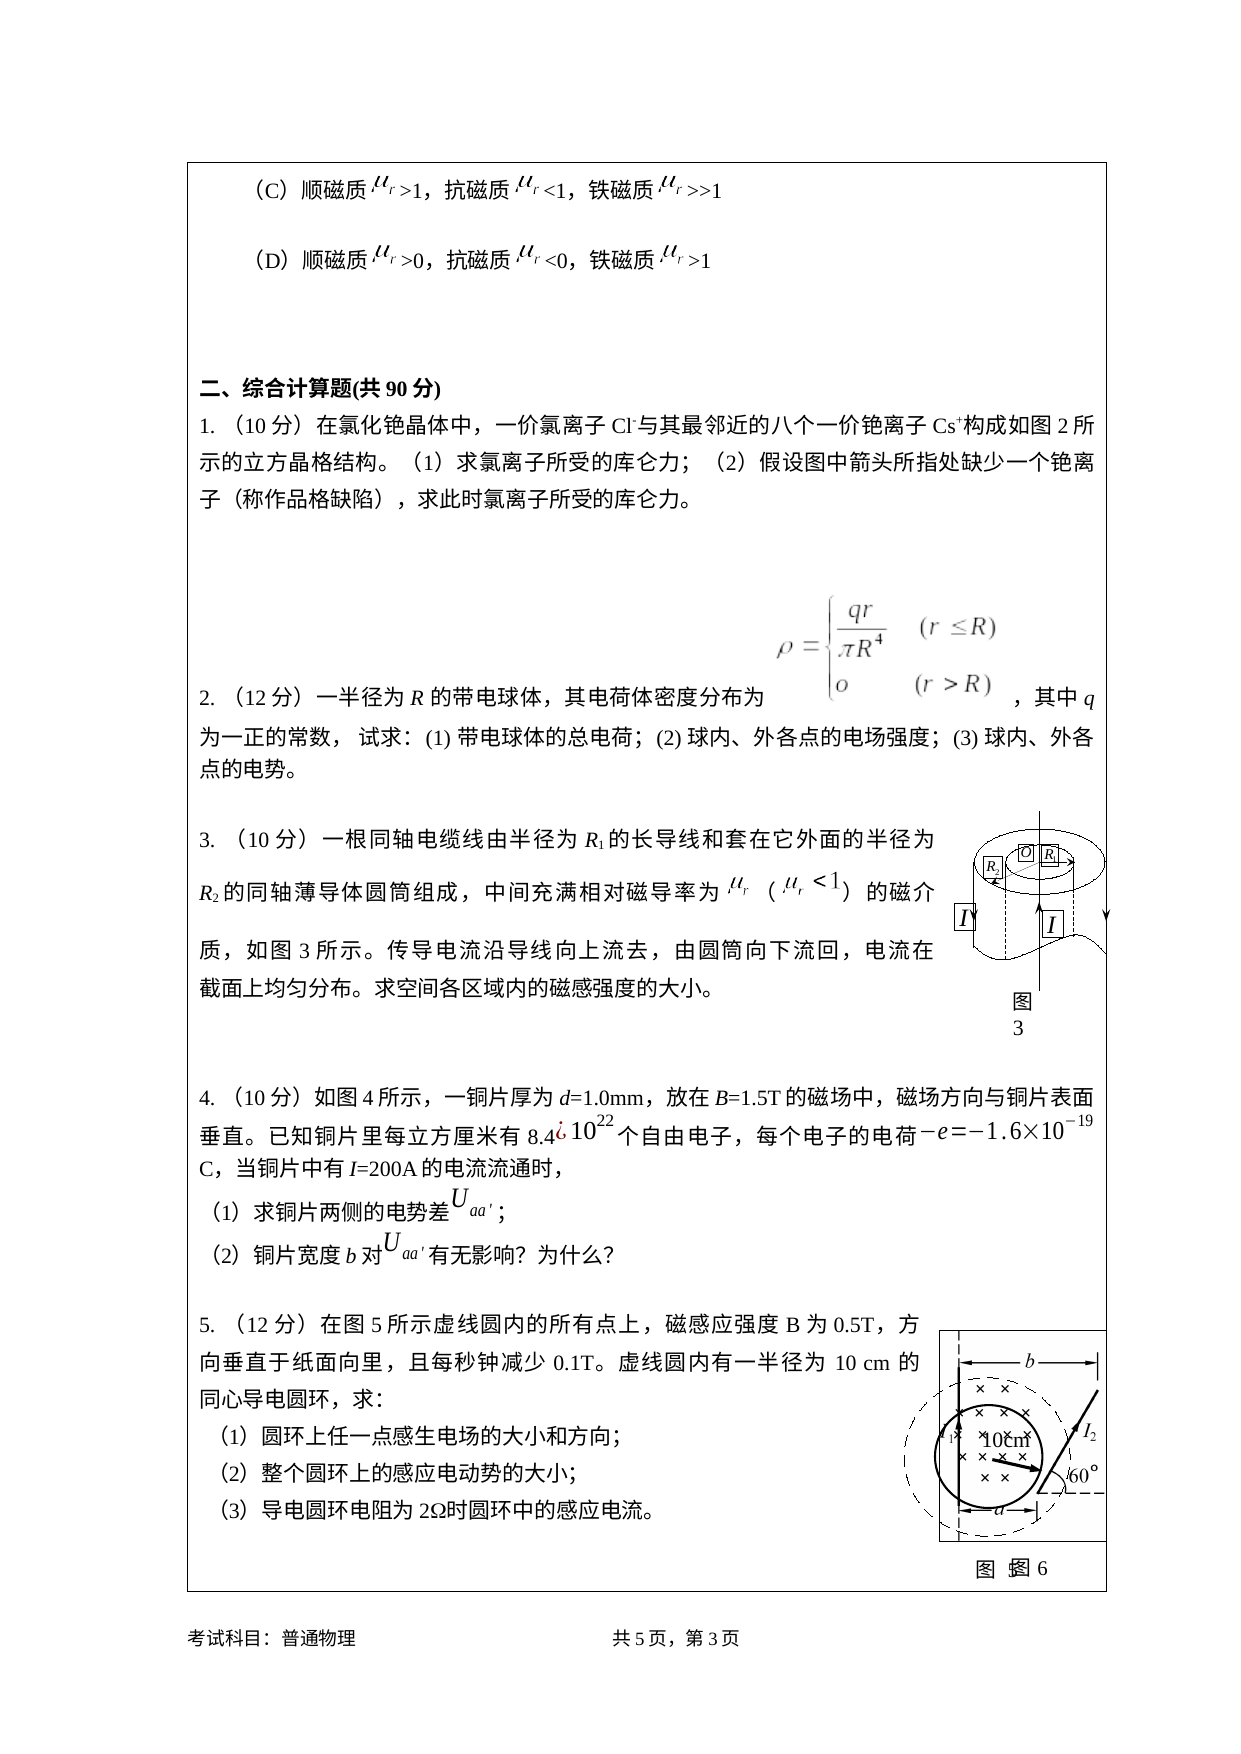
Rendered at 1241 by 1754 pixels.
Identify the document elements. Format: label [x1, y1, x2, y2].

table_cell [188, 163, 1106, 1591]
